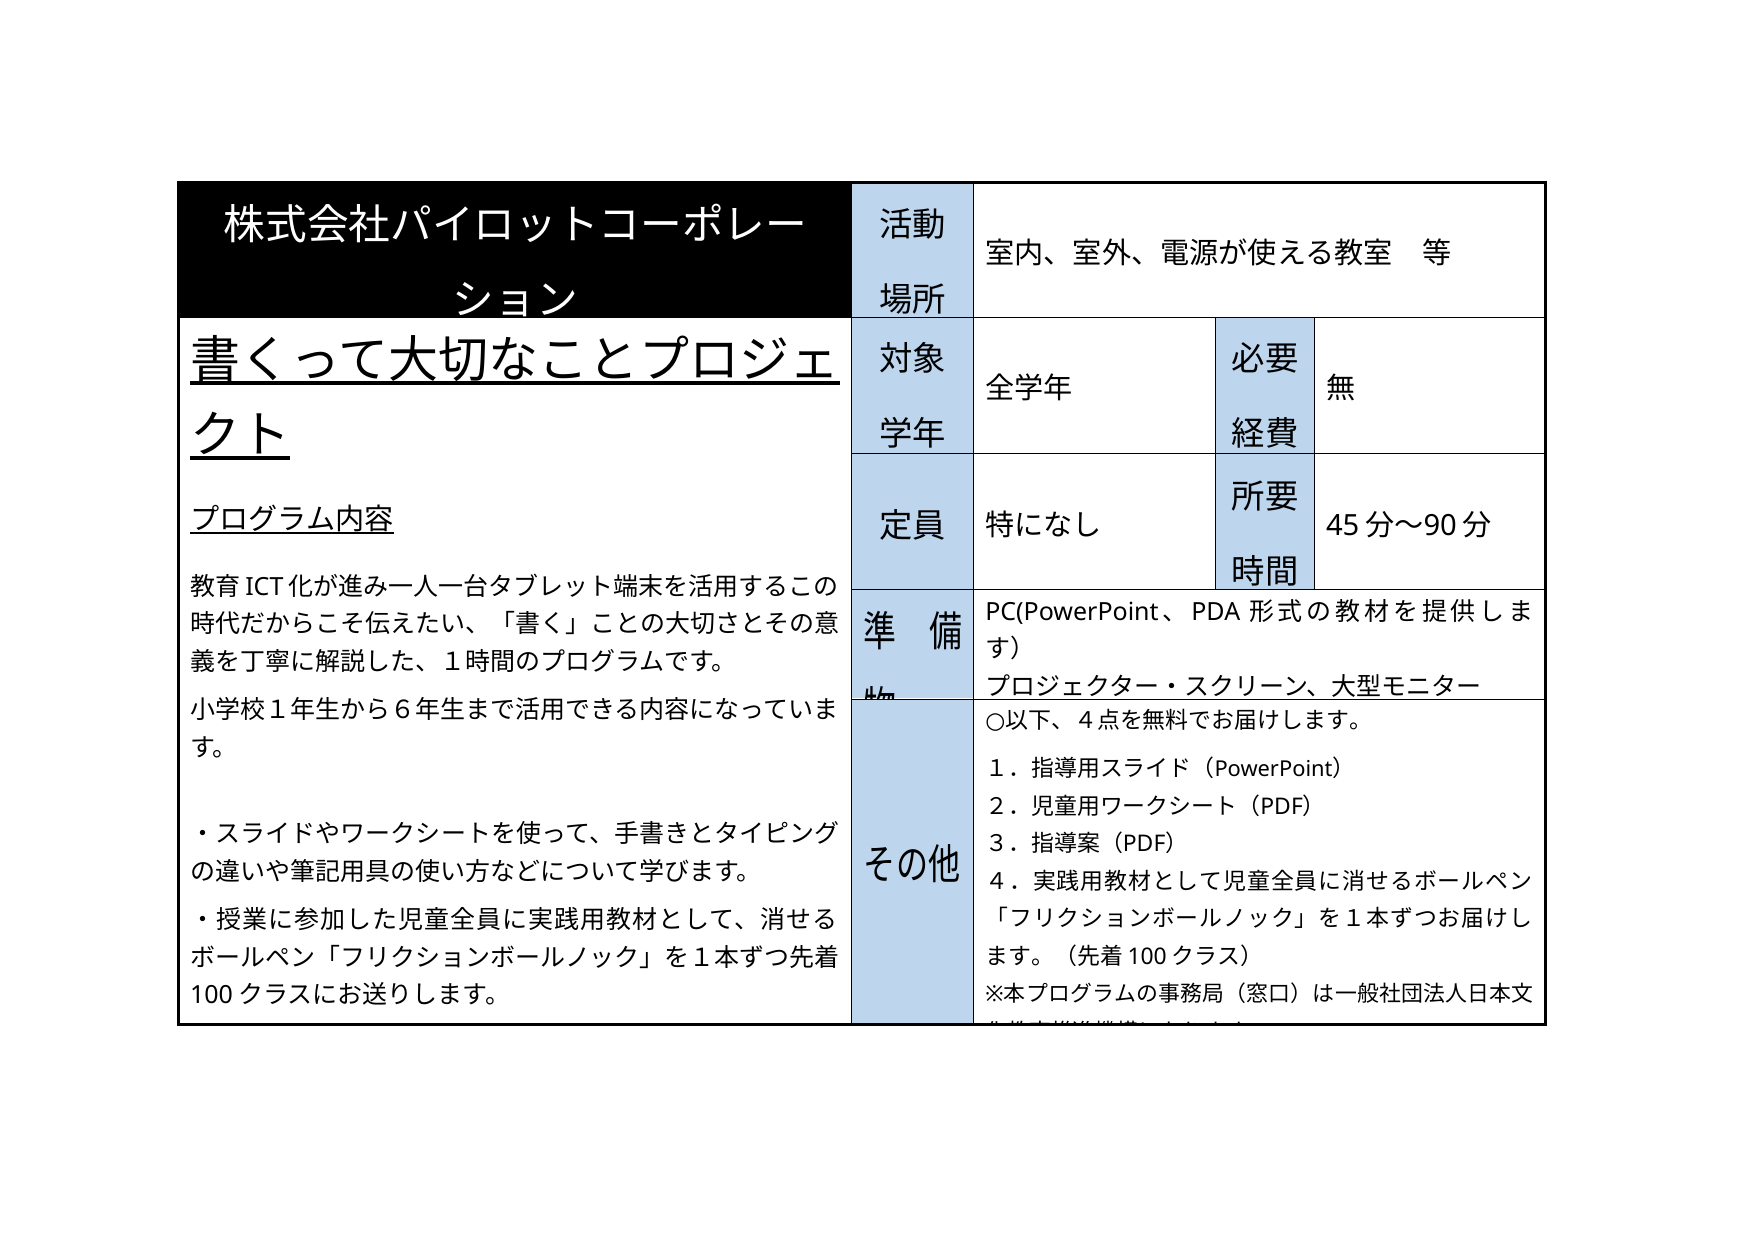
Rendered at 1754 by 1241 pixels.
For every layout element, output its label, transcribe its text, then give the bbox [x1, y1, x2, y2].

table_cell ○以下、４点を無料でお届けします。 １．指導用スライド（PowerPoint） ２．児童用ワークシート（PDF） ３．指導案（PDF） ４．実践用教材として児童全員に消せるボールペン「フリクションボールノック」を１本ずつお届けします。（先着100クラス） ※本プログラムの事務局（窓口）は一般社団法人日本文化教育推進機構になります。 [974, 700, 1544, 1023]
table_cell 書くって大切なことプロジェクト プログラム内容 教育ICT化が進み一人一台タブレット端末を活用するこの時代だからこそ伝えたい、「書く」ことの大切さとその意義を丁寧に解説した、１時間のプログラムです。 小学校１年生から６年生まで活用できる内容になっています。 ・スライドやワークシートを使って、手書きとタイピングの違いや筆記用具の使い方などについて学びます。 ・授業に参加した児童全員に実践用教材として、消せるボールペン「フリクションボールノック」を１本ずつ先着100クラスにお送りします。 [180, 318, 851, 1023]
table_cell 無 [1315, 318, 1544, 453]
table_cell 特になし [974, 454, 1215, 589]
table_cell 必要 経費 [1216, 318, 1314, 453]
table_header 室内、室外、電源が使える教室 等 [974, 184, 1544, 317]
table_cell 全学年 [974, 318, 1215, 453]
table_header 株式会社パイロットコーポレーション （一般社団法人日本文化教育推進機構） [180, 184, 851, 317]
table_cell 所要 時間 [1216, 454, 1314, 589]
table_cell 準備物 [852, 590, 973, 698]
table_cell 対象 学年 [852, 318, 973, 453]
table_header 活動 場所 [852, 184, 973, 317]
table_cell 定員 [852, 454, 973, 589]
table_cell その他 [852, 700, 973, 1023]
table_cell PC(PowerPoint、PDA形式の教材を提供します） プロジェクター・スクリーン、大型モニター [974, 590, 1544, 698]
table_cell 45分～90分 [1315, 454, 1544, 589]
